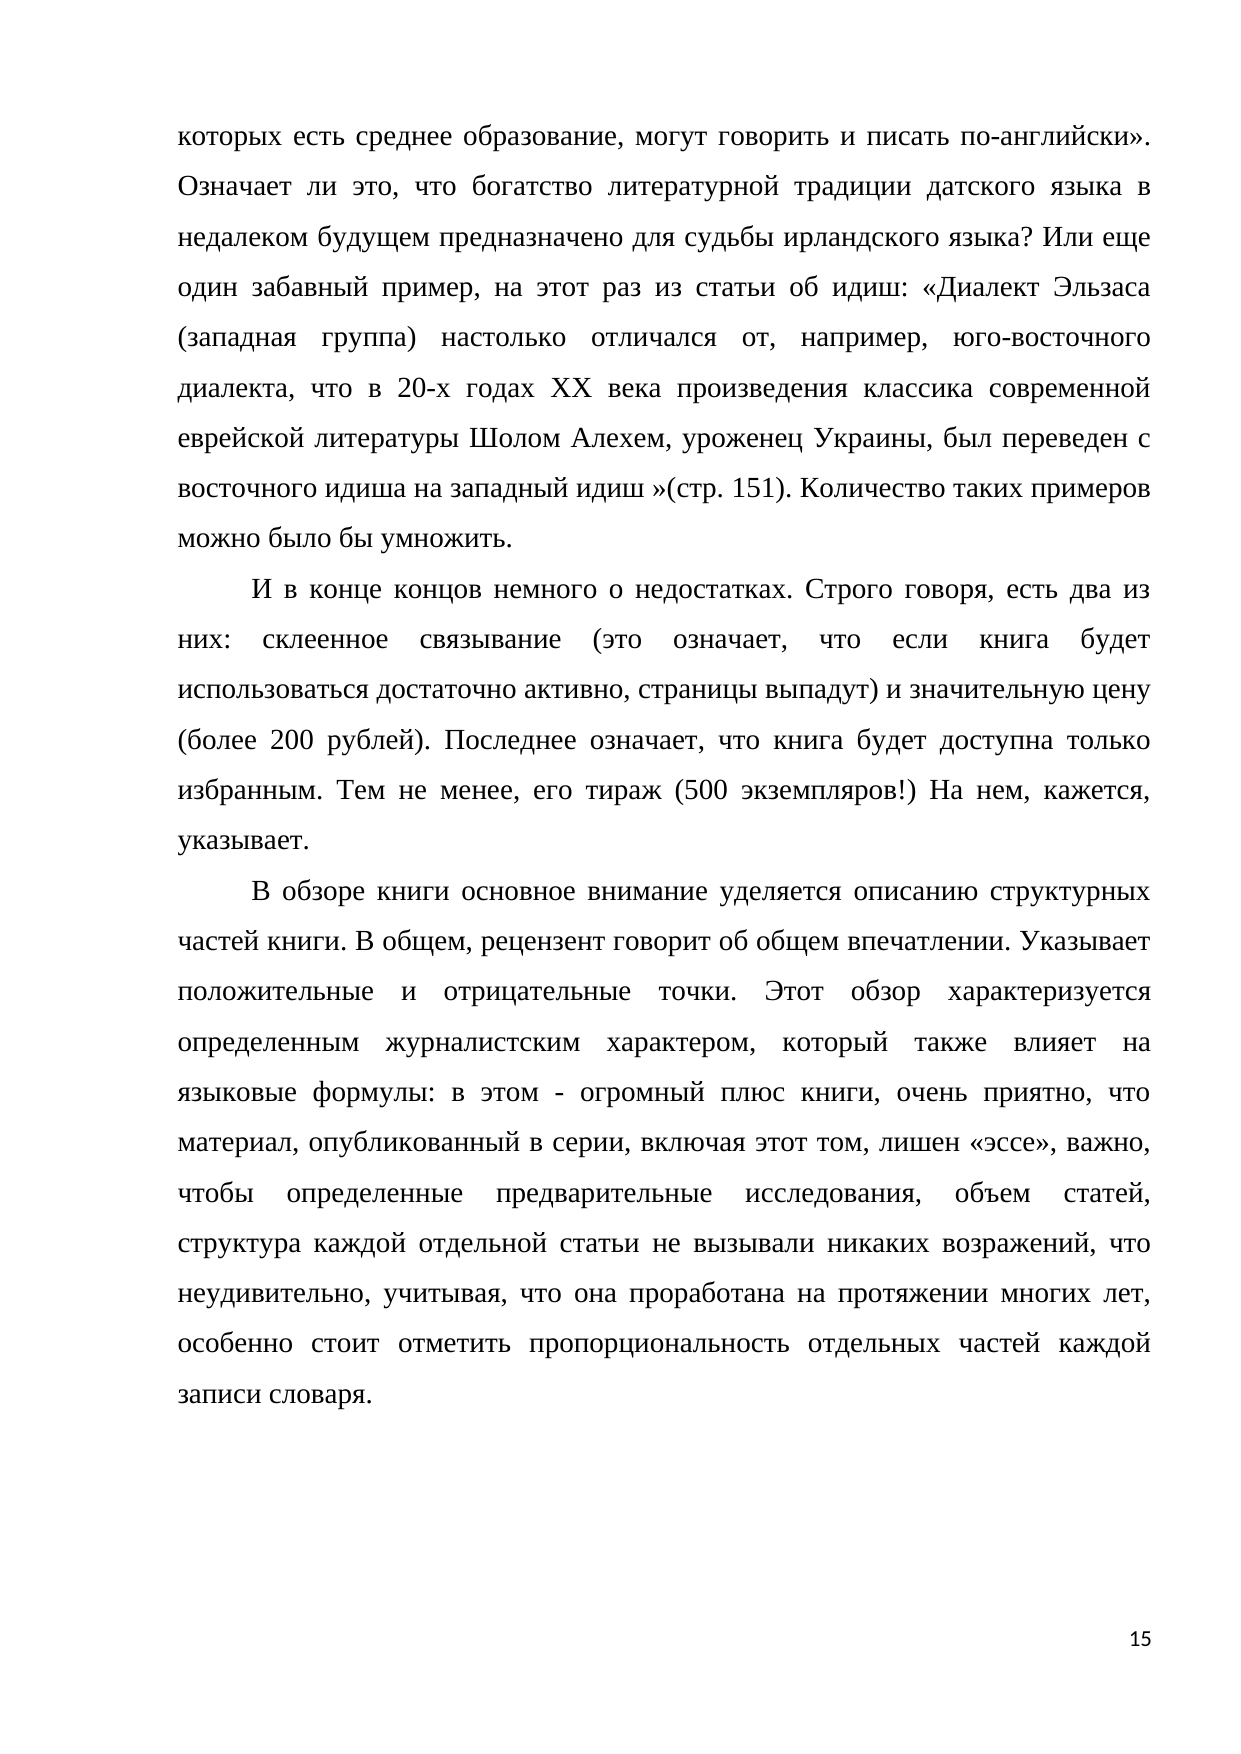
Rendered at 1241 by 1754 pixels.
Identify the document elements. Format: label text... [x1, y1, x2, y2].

text И в конце концов немного о недостатках. Строго говоря, есть два из них: склеенное связывание (это означает, что если книга будет использоваться достаточно активно, страницы выпадут) и значительную цену (более 200 рублей). Последнее означает, что книга будет доступна только избранным. Тем не менее, его тираж (500 экземпляров!) На нем, кажется, указывает. [177, 571, 1152, 856]
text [177, 118, 1152, 554]
text В обзоре книги основное внимание уделяется описанию структурных частей книги. В общем, рецензент говорит об общем впечатлении. Указывает положительные и отрицательные точки. Этот обзор характеризуется определенным журналистским характером, который также влияет на языковые формулы: в этом - огромный плюс книги, очень приятно, что материал, опубликованный в серии, включая этот том, лишен «эссе», важно, чтобы определенные предварительные исследования, объем статей, структура каждой отдельной статьи не вызывали никаких возражений, что неудивительно, учитывая, что она проработана на протяжении многих лет, особенно стоит отметить пропорциональность отдельных частей каждой записи словаря. [177, 873, 1152, 1409]
